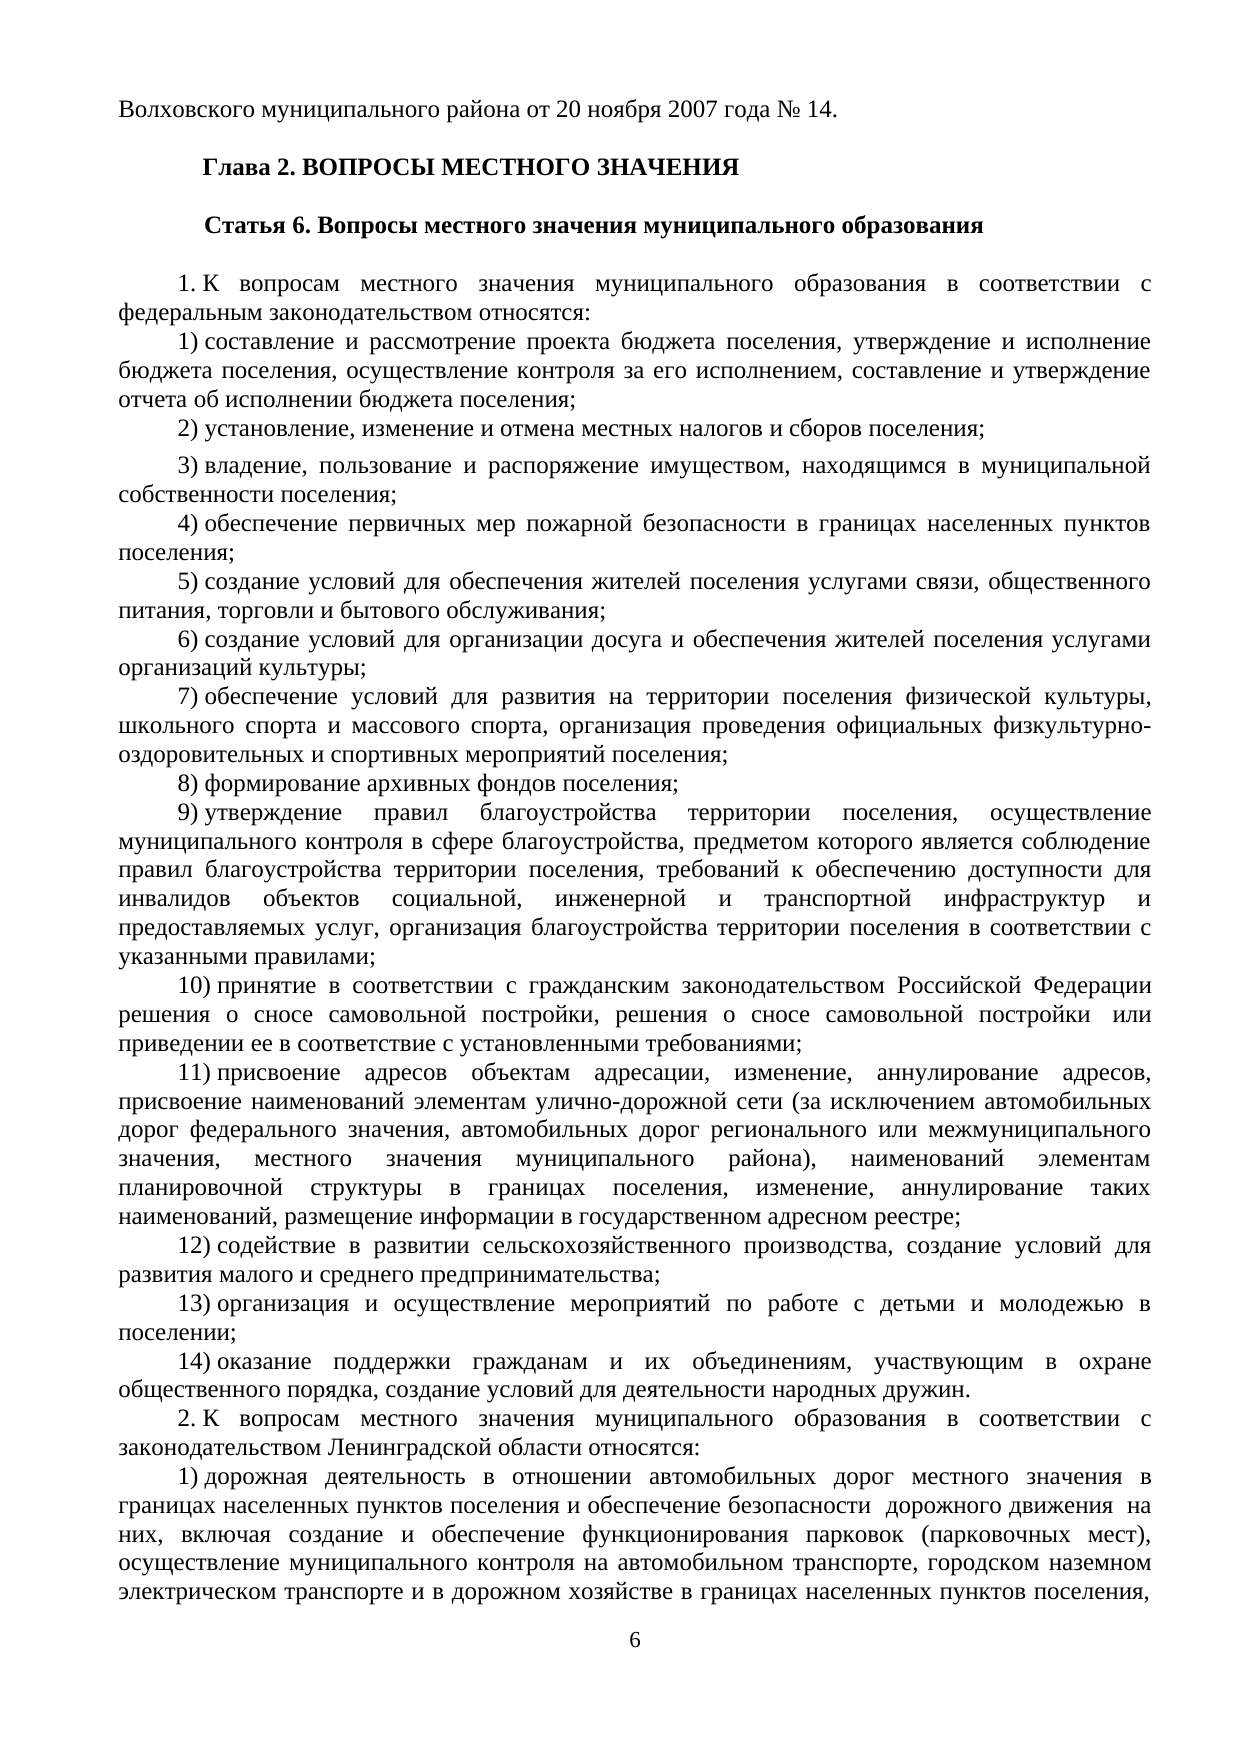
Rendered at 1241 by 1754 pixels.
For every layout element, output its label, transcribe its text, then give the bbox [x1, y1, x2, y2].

list К вопросам местного значения муниципального образования в соответствии с законодательством Ленинградской области относятся: [118, 1403, 1152, 1461]
list утверждение правил благоустройства территории поселения, осуществление муниципального контроля в сфере благоустройства, предметом которого является соблюдение правил благоустройства территории поселения, требований к обеспечению доступности для инвалидов объектов социальной, инженерной и транспортной инфраструктур и предоставляемых услуг, организация благоустройства территории поселения в соответствии с указанными правилами; [118, 797, 1152, 969]
list обеспечение первичных мер пожарной безопасности в границах населенных пунктов поселения; [118, 508, 1152, 566]
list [118, 1461, 1152, 1605]
list формирование архивных фондов поселения; [118, 768, 1152, 797]
list установление, изменение и отмена местных налогов и сборов поселения; [118, 413, 1152, 442]
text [118, 94, 1152, 123]
list организация и осуществление мероприятий по работе с детьми и молодежью в поселении; [118, 1288, 1152, 1346]
subtitle Глава 2. ВОПРОСЫ МЕСТНОГО ЗНАЧЕНИЯ [118, 152, 1152, 181]
list создание условий для организации досуга и обеспечения жителей поселения услугами организаций культуры; [118, 624, 1152, 681]
list составление и рассмотрение проекта бюджета поселения, утверждение и исполнение бюджета поселения, осуществление контроля за его исполнением, составление и утверждение отчета об исполнении бюджета поселения; [118, 326, 1152, 412]
list К вопросам местного значения муниципального образования в соответствии с федеральным законодательством относятся: [118, 268, 1152, 326]
list содействие в развитии сельскохозяйственного производства, создание условий для развития малого и среднего предпринимательства; [118, 1230, 1152, 1288]
list владение, пользование и распоряжение имуществом, находящимся в муниципальной собственности поселения; [118, 450, 1152, 508]
list обеспечение условий для развития на территории поселения физической культуры, школьного спорта и массового спорта, организация проведения официальных физкультурно- оздоровительных и спортивных мероприятий поселения; [118, 681, 1152, 768]
list создание условий для обеспечения жителей поселения услугами связи, общественного питания, торговли и бытового обслуживания; [118, 566, 1152, 623]
subtitle Статья 6. Вопросы местного значения муниципального образования [204, 210, 1152, 239]
list присвоение адресов объектам адресации, изменение, аннулирование адресов, присвоение наименований элементам улично-дорожной сети (за исключением автомобильных дорог федерального значения, автомобильных дорог регионального или межмуниципального значения, местного значения муниципального района), наименований элементам планировочной структуры в границах поселения, изменение, аннулирование таких наименований, размещение информации в государственном адресном реестре; [118, 1057, 1152, 1229]
list принятие в соответствии с гражданским законодательством Российской Федерации решения о сносе самовольной постройки, решения о сносе самовольной постройки или приведении ее в соответствие с установленными требованиями; [118, 970, 1152, 1057]
list оказание поддержки гражданам и их объединениям, участвующим в охране общественного порядка, создание условий для деятельности народных дружин. [118, 1346, 1152, 1403]
